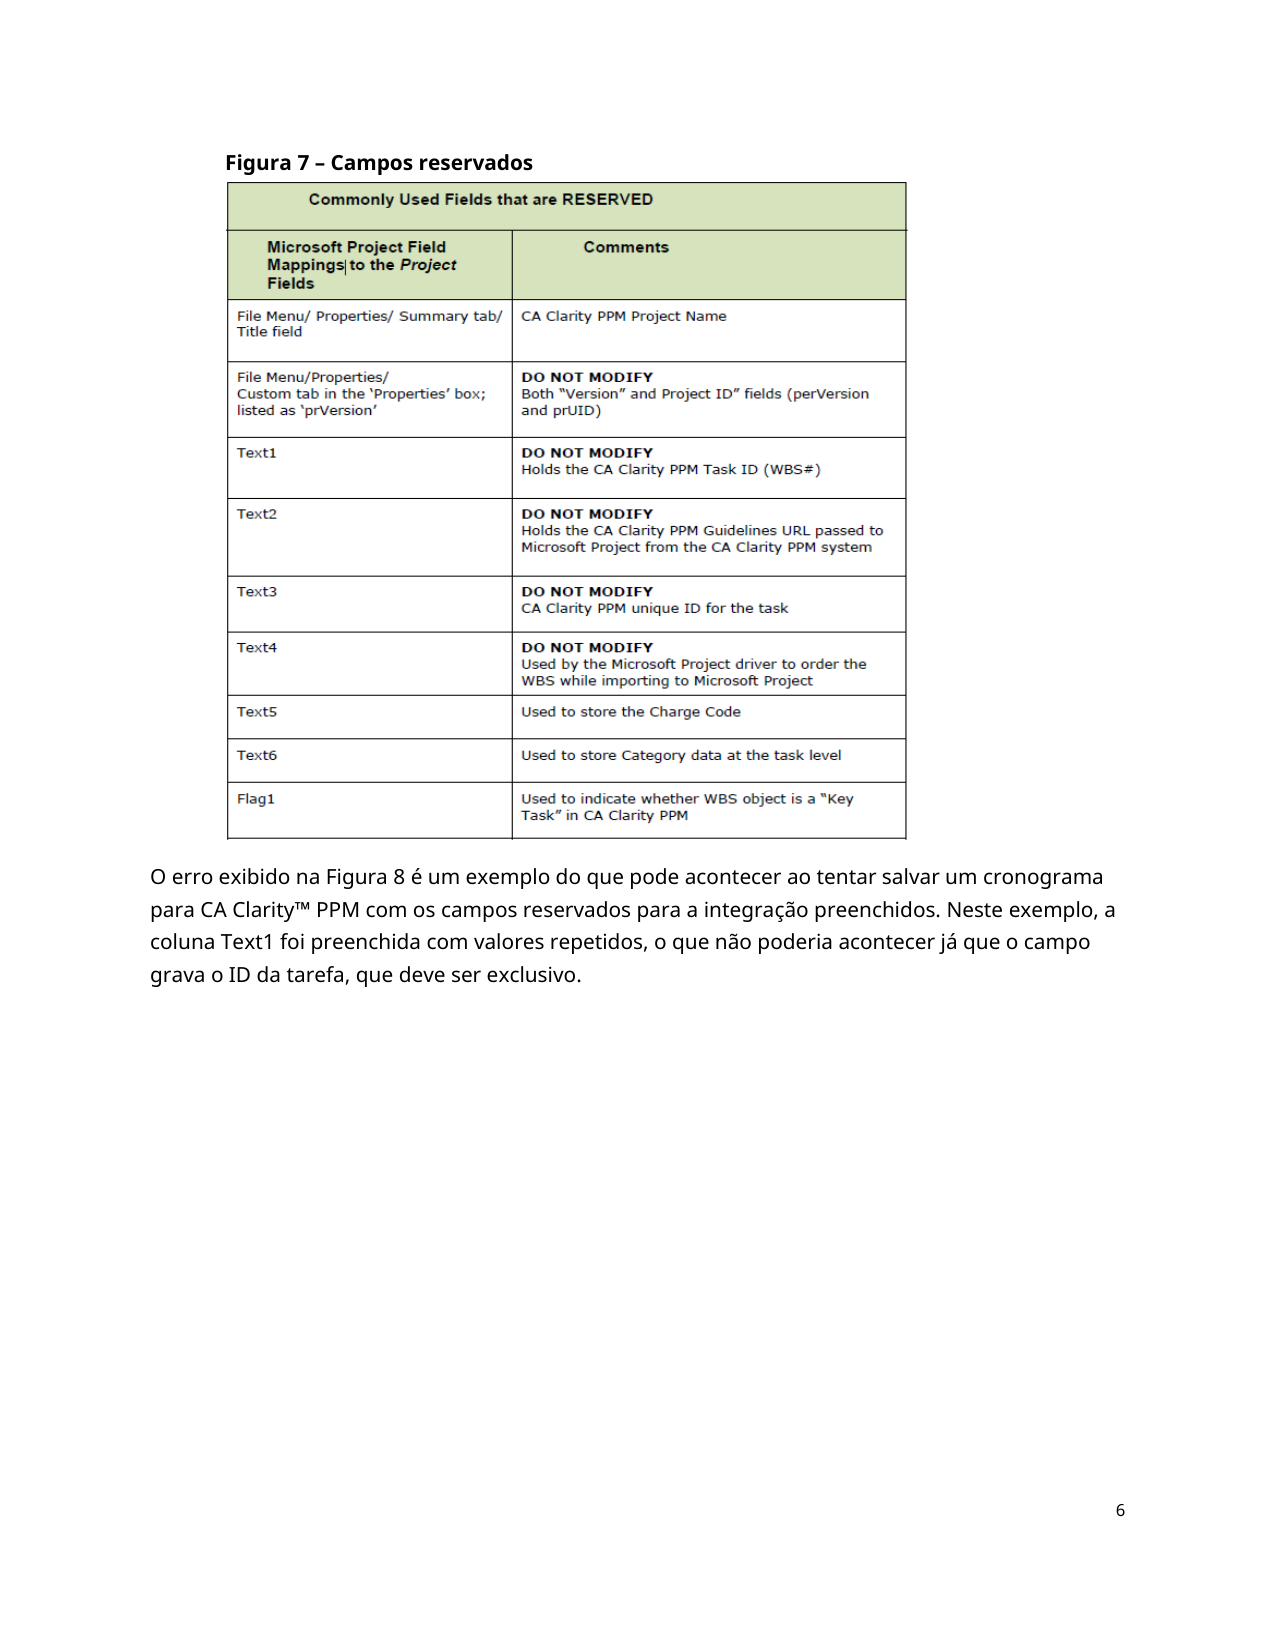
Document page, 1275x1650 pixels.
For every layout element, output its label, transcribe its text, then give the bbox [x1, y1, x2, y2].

text O erro exibido na Figura 8 é um exemplo do que pode acontecer ao tentar salvar um cronograma para CA Clarity™ PPM com os campos reservados para a integração preenchidos. Neste exemplo, a coluna Text1 foi preenchida com valores repetidos, o que não poderia acontecer já que o campo grava o ID da tarefa, que deve ser exclusivo. [150, 862, 1125, 988]
text Figura 7 – Campos reservados [150, 148, 1125, 176]
